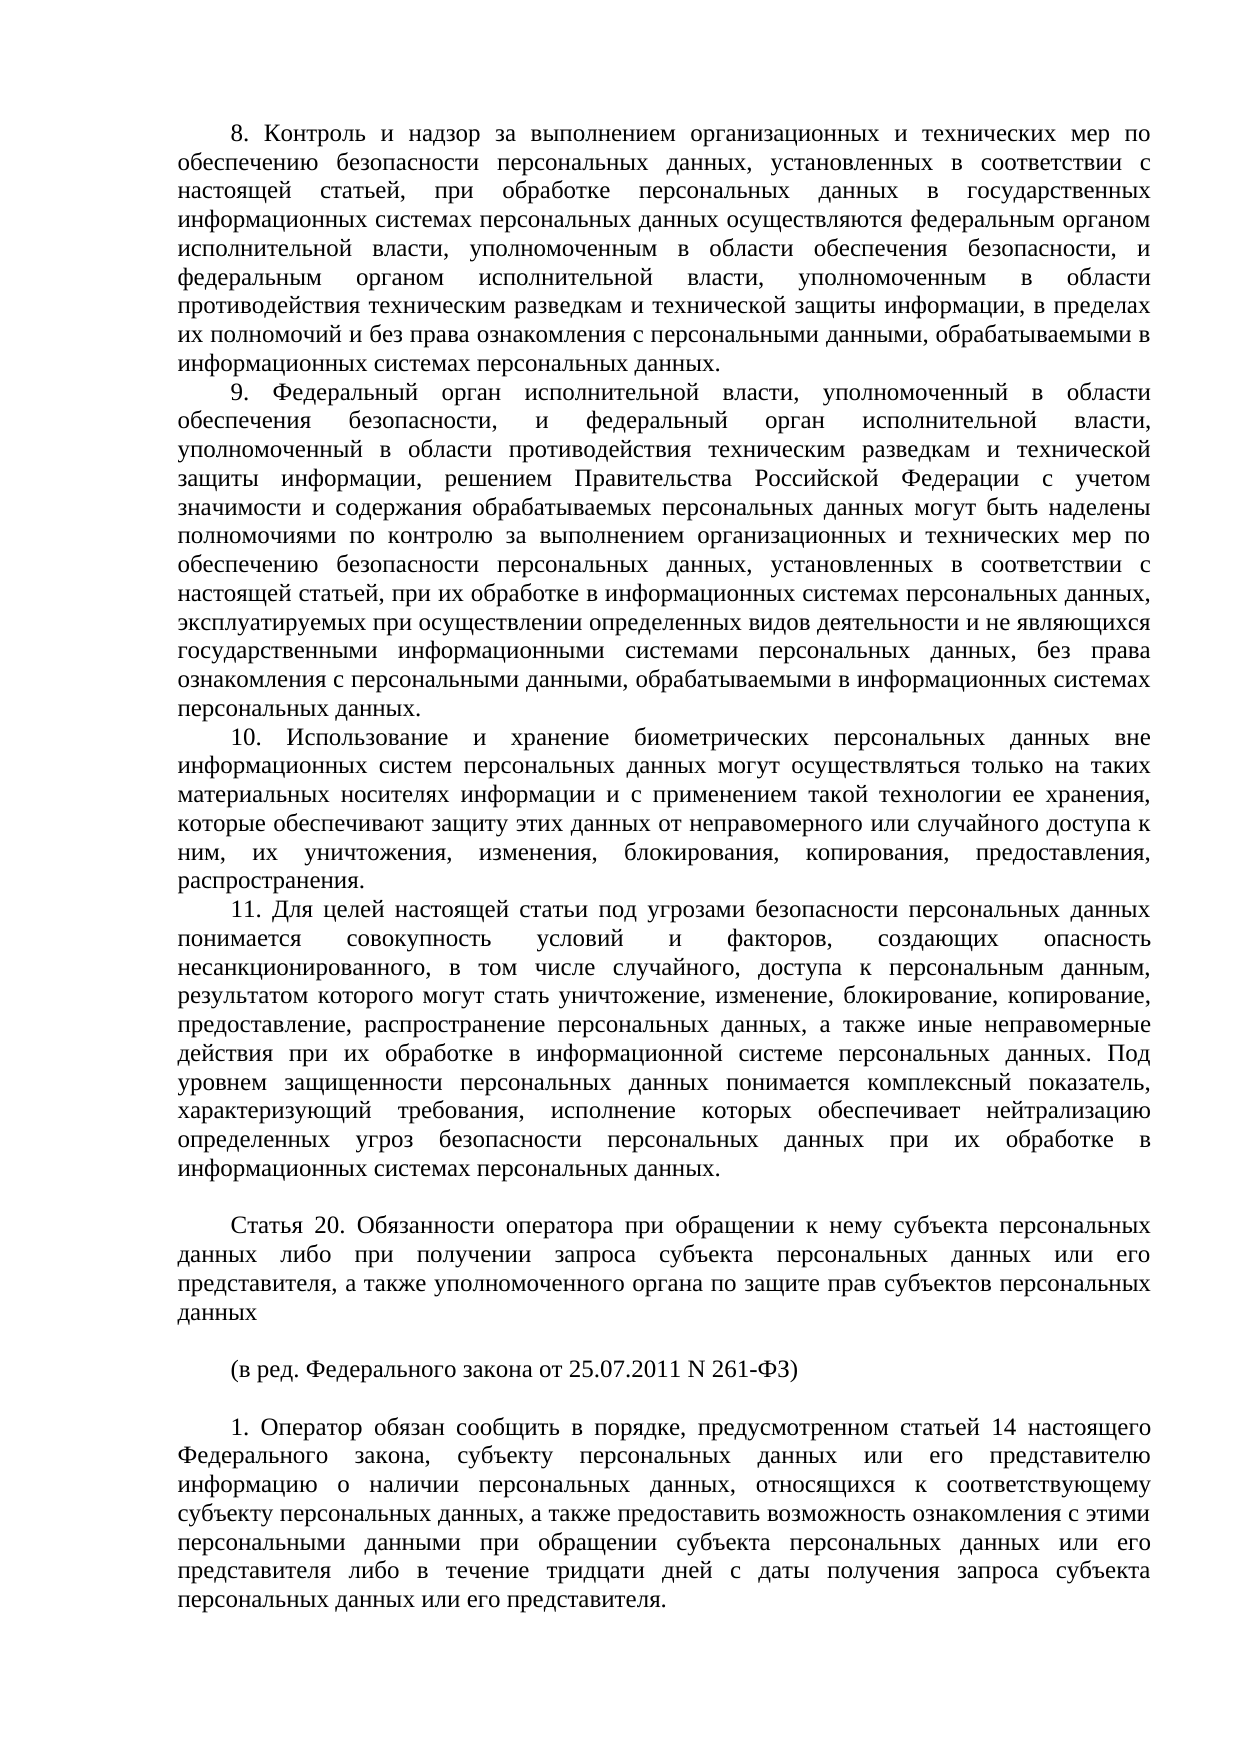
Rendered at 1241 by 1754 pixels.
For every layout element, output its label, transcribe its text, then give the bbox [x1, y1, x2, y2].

text 10. Использование и хранение биометрических персональных данных вне информационных систем персональных данных могут осуществляться только на таких материальных носителях информации и с применением такой технологии ее хранения, которые обеспечивают защиту этих данных от неправомерного или случайного доступа к ним, их уничтожения, изменения, блокирования, копирования, предоставления, распространения. [177, 722, 1152, 894]
text 8. Контроль и надзор за выполнением организационных и технических мер по обеспечению безопасности персональных данных, установленных в соответствии с настоящей статьей, при обработке персональных данных в государственных информационных системах персональных данных осуществляются федеральным органом исполнительной власти, уполномоченным в области обеспечения безопасности, и федеральным органом исполнительной власти, уполномоченным в области противодействия техническим разведкам и технической защиты информации, в пределах их полномочий и без права ознакомления с персональными данными, обрабатываемыми в информационных системах персональных данных. [177, 118, 1152, 377]
text (в ред. Федерального закона от 25.07.2011 N 261-ФЗ) [177, 1354, 1152, 1383]
text 9. Федеральный орган исполнительной власти, уполномоченный в области обеспечения безопасности, и федеральный орган исполнительной власти, уполномоченный в области противодействия техническим разведкам и технической защиты информации, решением Правительства Российской Федерации с учетом значимости и содержания обрабатываемых персональных данных могут быть наделены полномочиями по контролю за выполнением организационных и технических мер по обеспечению безопасности персональных данных, установленных в соответствии с настоящей статьей, при их обработке в информационных системах персональных данных, эксплуатируемых при осуществлении определенных видов деятельности и не являющихся государственными информационными системами персональных данных, без права ознакомления с персональными данными, обрабатываемыми в информационных системах персональных данных. [177, 377, 1152, 722]
text 1. Оператор обязан сообщить в порядке, предусмотренном статьей 14 настоящего Федерального закона, субъекту персональных данных или его представителю информацию о наличии персональных данных, относящихся к соответствующему субъекту персональных данных, а также предоставить возможность ознакомления с этими персональными данными при обращении субъекта персональных данных или его представителя либо в течение тридцати дней с даты получения запроса субъекта персональных данных или его представителя. [177, 1412, 1152, 1613]
text Статья 20. Обязанности оператора при обращении к нему субъекта персональных данных либо при получении запроса субъекта персональных данных или его представителя, а также уполномоченного органа по защите прав субъектов персональных данных [177, 1211, 1152, 1326]
text 11. Для целей настоящей статьи под угрозами безопасности персональных данных понимается совокупность условий и факторов, создающих опасность несанкционированного, в том числе случайного, доступа к персональным данным, результатом которого могут стать уничтожение, изменение, блокирование, копирование, предоставление, распространение персональных данных, а также иные неправомерные действия при их обработке в информационной системе персональных данных. Под уровнем защищенности персональных данных понимается комплексный показатель, характеризующий требования, исполнение которых обеспечивает нейтрализацию определенных угроз безопасности персональных данных при их обработке в информационных системах персональных данных. [177, 894, 1152, 1182]
